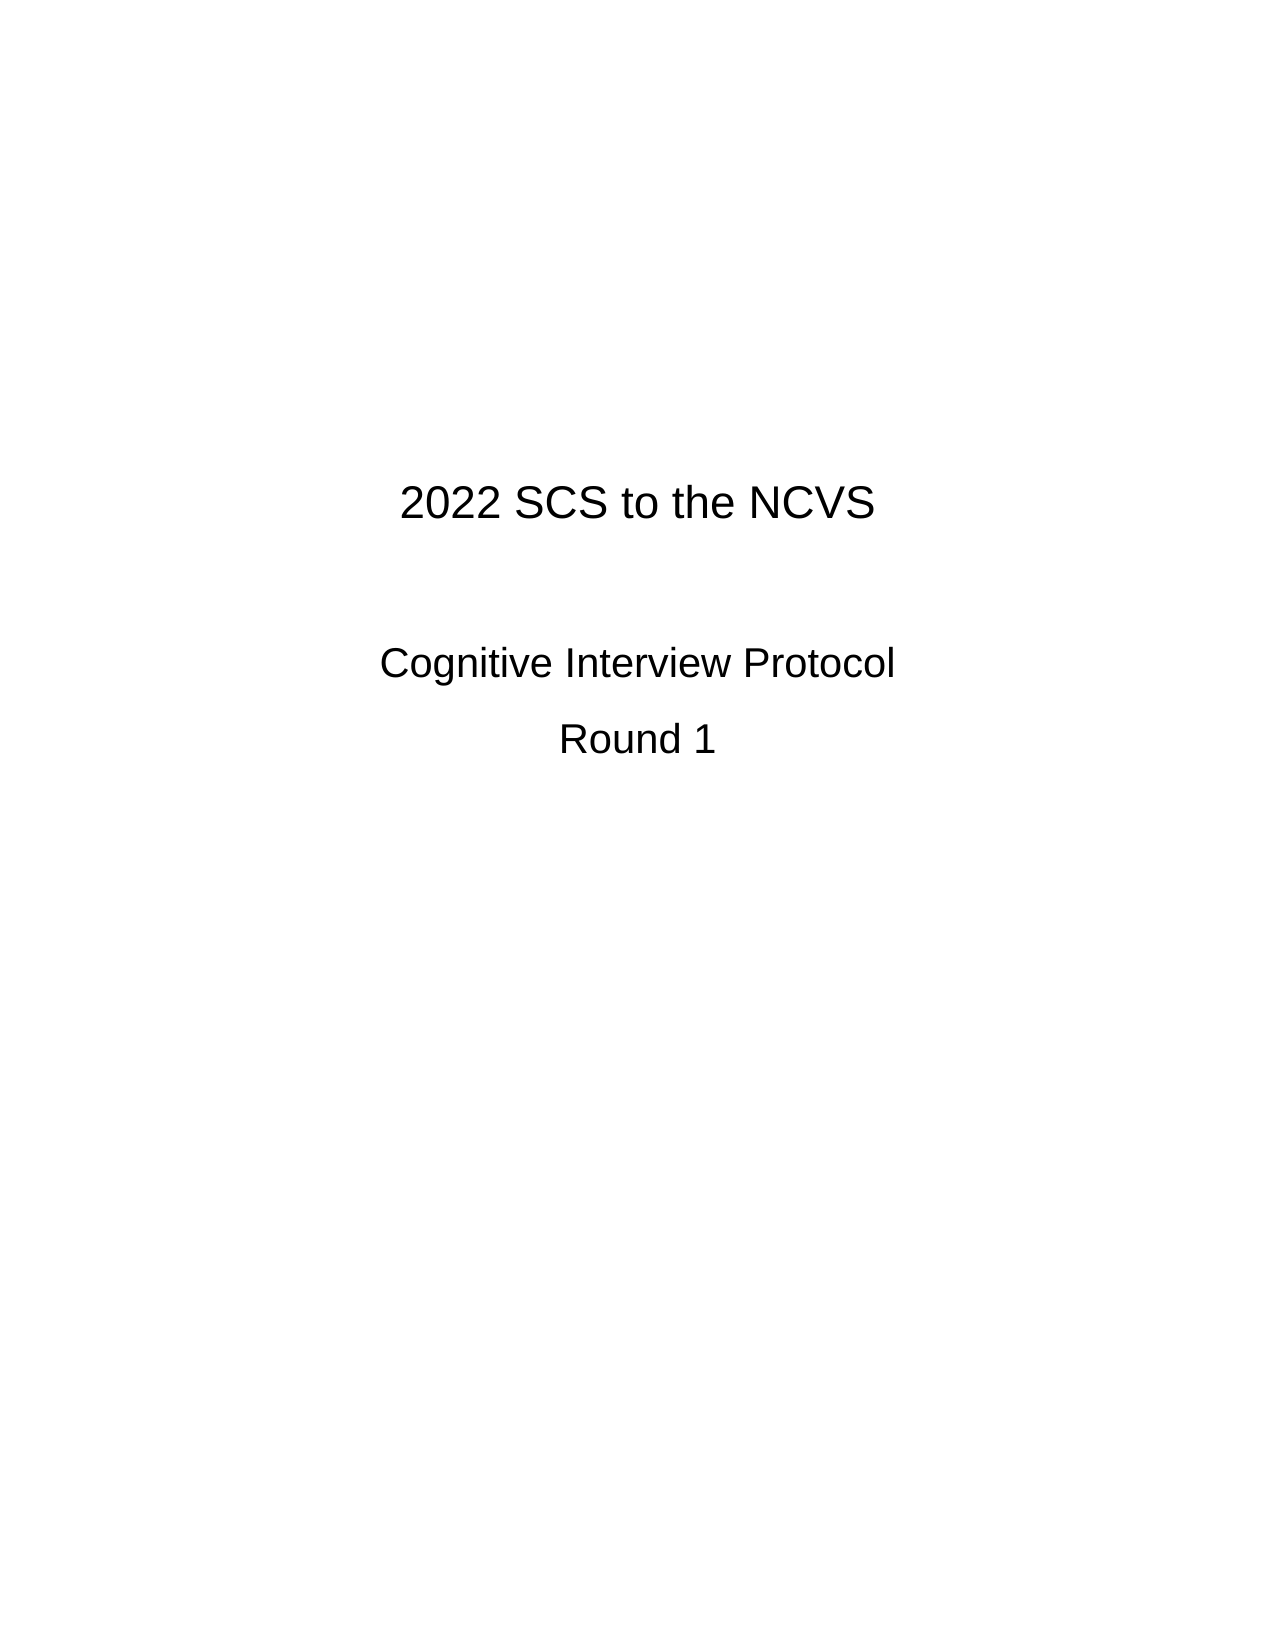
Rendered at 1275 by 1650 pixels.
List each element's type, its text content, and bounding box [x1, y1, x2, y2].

text Cognitive Interview Protocol [150, 638, 1125, 686]
text Round 1 [150, 714, 1125, 762]
text 2022 SCS to the NCVS [150, 475, 1125, 528]
